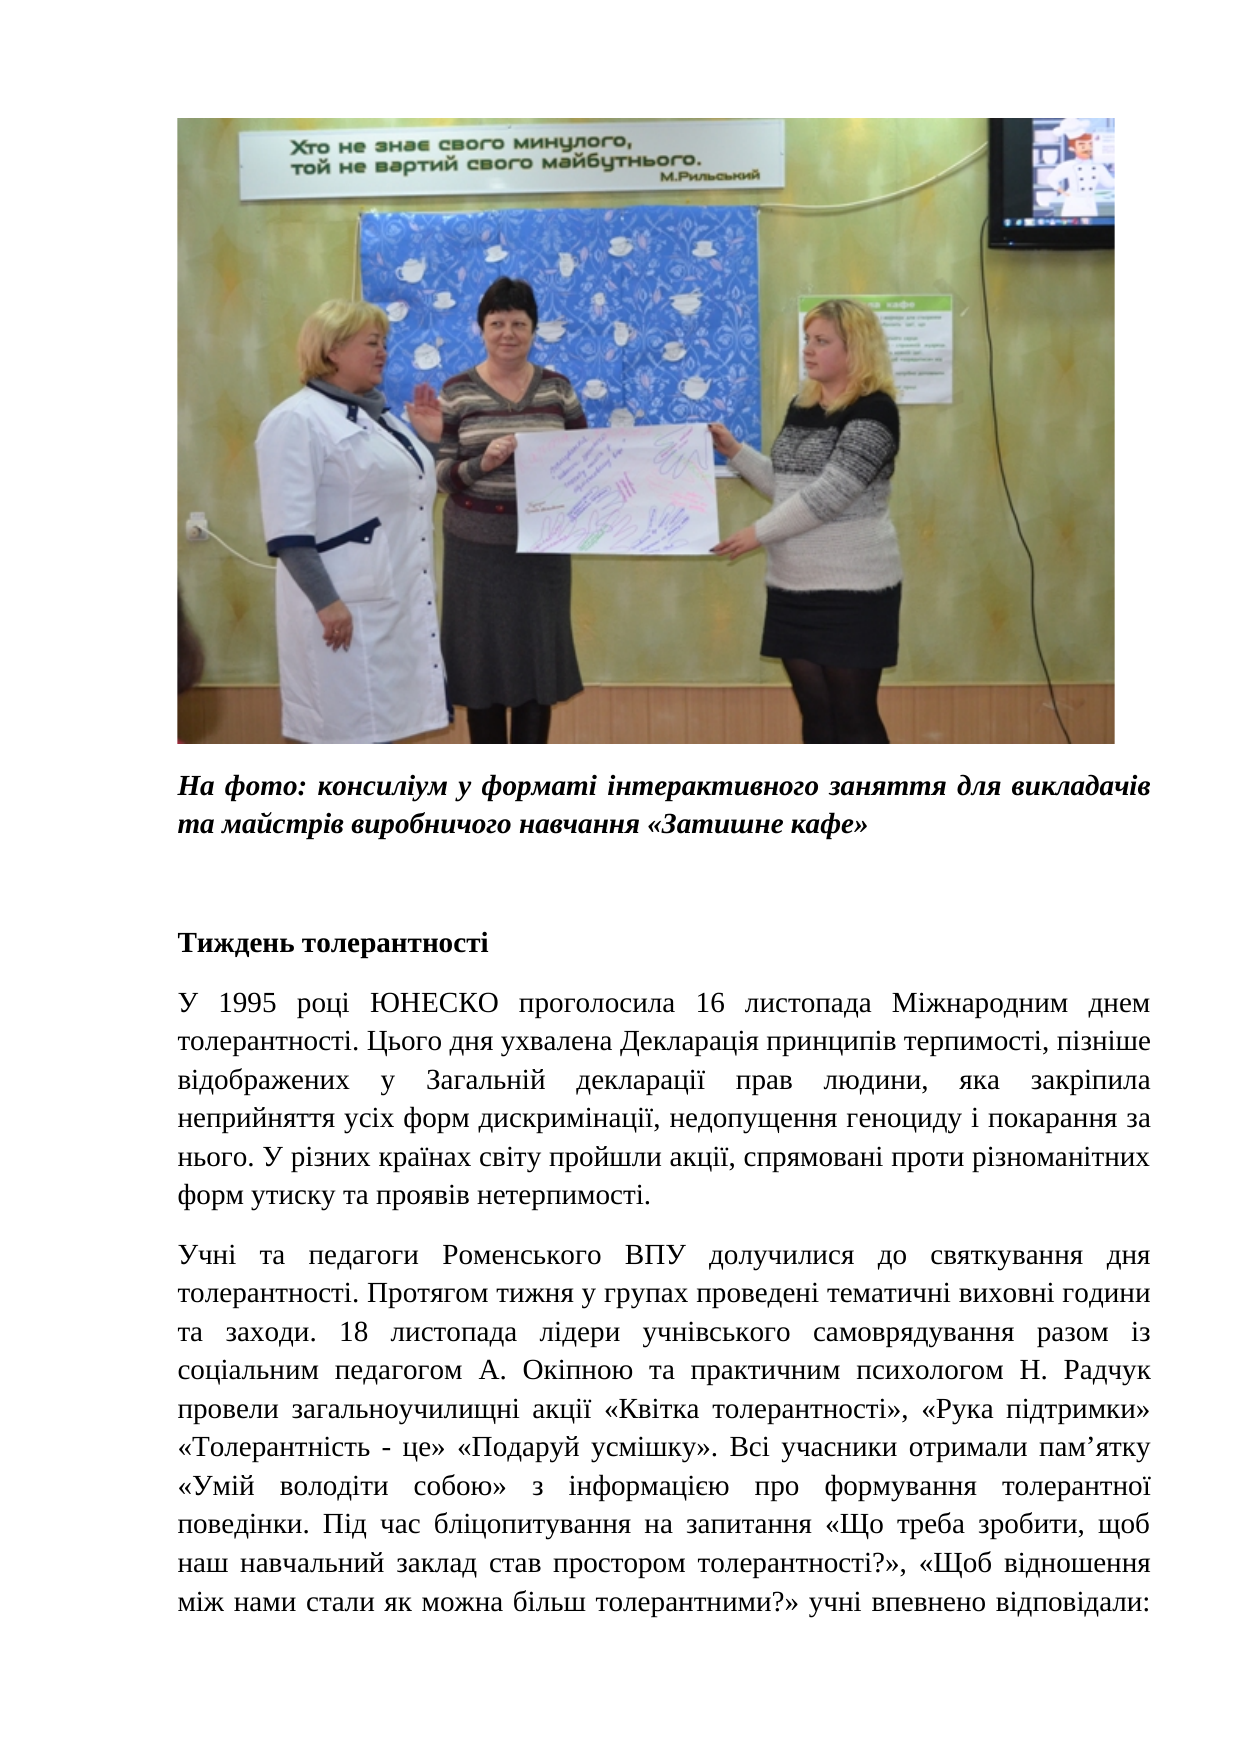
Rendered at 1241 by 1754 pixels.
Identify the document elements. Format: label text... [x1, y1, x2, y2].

text У 1995 році ЮНЕСКО проголосила 16 листопада Міжнародним днем толерантності. Цього дня ухвалена Декларація принципів терпимості, пізніше відображених у Загальній декларації прав людини, яка закріпила неприйняття усіх форм дискримінації, недопущення геноциду і покарання за нього. У різних країнах світу пройшли акції, спрямовані проти різноманітних форм утиску та проявів нетерпимості. [177, 985, 1152, 1211]
picture [177, 118, 1115, 744]
text Тиждень толерантності [177, 925, 1152, 959]
text На фото: консиліум у форматі інтерактивного заняття для викладачів та майстрів виробничого навчання «Затишне кафе» [177, 768, 1152, 840]
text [177, 1237, 1152, 1617]
